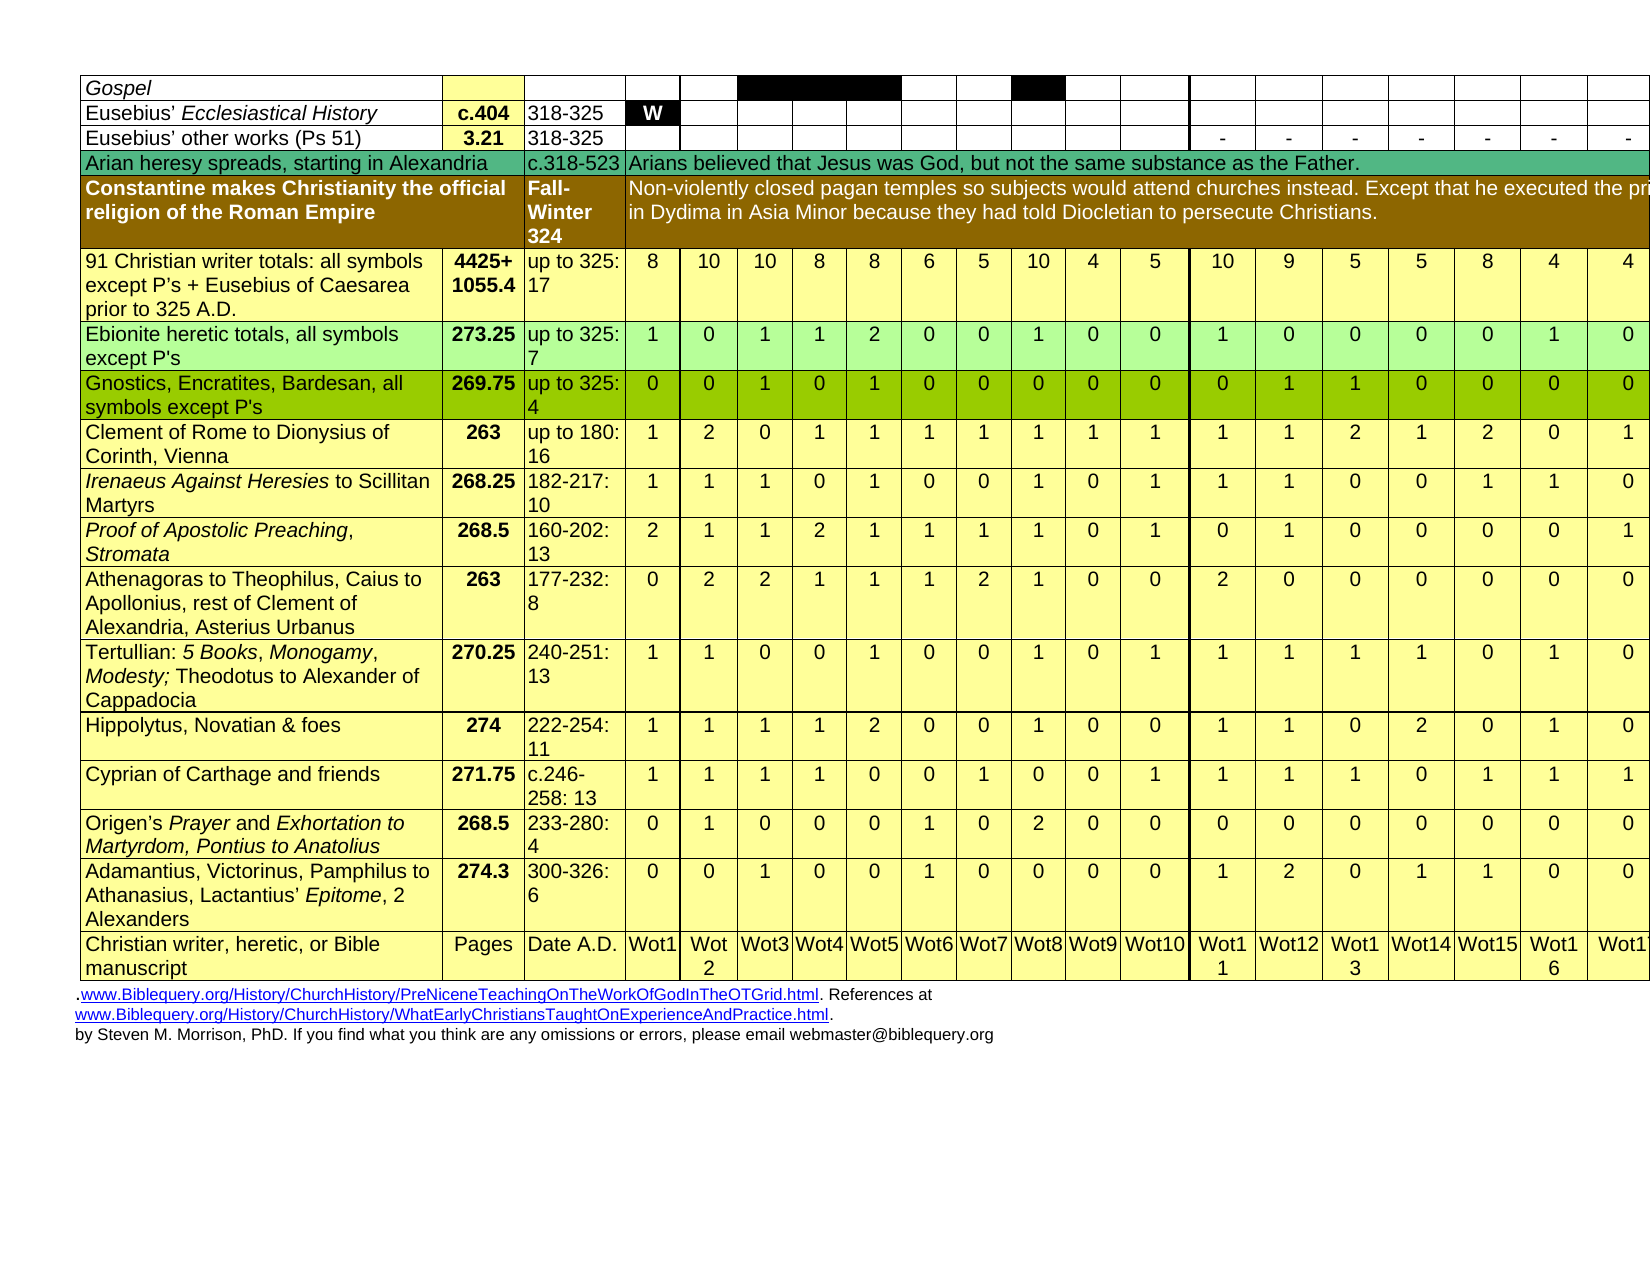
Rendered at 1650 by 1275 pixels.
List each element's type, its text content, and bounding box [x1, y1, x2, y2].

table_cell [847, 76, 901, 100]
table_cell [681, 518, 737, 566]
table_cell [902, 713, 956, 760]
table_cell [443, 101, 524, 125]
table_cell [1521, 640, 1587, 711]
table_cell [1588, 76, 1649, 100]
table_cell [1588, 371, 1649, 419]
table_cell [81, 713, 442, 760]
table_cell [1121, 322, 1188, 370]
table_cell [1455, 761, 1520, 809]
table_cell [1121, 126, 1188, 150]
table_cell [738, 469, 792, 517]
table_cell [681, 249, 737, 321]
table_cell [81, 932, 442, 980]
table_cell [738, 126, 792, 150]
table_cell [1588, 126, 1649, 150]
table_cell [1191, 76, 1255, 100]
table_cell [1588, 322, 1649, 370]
text by Steven M. Morrison, PhD. If you find what you think are any omissions or errors, please email webmaster@biblequery.org [75, 1024, 1575, 1043]
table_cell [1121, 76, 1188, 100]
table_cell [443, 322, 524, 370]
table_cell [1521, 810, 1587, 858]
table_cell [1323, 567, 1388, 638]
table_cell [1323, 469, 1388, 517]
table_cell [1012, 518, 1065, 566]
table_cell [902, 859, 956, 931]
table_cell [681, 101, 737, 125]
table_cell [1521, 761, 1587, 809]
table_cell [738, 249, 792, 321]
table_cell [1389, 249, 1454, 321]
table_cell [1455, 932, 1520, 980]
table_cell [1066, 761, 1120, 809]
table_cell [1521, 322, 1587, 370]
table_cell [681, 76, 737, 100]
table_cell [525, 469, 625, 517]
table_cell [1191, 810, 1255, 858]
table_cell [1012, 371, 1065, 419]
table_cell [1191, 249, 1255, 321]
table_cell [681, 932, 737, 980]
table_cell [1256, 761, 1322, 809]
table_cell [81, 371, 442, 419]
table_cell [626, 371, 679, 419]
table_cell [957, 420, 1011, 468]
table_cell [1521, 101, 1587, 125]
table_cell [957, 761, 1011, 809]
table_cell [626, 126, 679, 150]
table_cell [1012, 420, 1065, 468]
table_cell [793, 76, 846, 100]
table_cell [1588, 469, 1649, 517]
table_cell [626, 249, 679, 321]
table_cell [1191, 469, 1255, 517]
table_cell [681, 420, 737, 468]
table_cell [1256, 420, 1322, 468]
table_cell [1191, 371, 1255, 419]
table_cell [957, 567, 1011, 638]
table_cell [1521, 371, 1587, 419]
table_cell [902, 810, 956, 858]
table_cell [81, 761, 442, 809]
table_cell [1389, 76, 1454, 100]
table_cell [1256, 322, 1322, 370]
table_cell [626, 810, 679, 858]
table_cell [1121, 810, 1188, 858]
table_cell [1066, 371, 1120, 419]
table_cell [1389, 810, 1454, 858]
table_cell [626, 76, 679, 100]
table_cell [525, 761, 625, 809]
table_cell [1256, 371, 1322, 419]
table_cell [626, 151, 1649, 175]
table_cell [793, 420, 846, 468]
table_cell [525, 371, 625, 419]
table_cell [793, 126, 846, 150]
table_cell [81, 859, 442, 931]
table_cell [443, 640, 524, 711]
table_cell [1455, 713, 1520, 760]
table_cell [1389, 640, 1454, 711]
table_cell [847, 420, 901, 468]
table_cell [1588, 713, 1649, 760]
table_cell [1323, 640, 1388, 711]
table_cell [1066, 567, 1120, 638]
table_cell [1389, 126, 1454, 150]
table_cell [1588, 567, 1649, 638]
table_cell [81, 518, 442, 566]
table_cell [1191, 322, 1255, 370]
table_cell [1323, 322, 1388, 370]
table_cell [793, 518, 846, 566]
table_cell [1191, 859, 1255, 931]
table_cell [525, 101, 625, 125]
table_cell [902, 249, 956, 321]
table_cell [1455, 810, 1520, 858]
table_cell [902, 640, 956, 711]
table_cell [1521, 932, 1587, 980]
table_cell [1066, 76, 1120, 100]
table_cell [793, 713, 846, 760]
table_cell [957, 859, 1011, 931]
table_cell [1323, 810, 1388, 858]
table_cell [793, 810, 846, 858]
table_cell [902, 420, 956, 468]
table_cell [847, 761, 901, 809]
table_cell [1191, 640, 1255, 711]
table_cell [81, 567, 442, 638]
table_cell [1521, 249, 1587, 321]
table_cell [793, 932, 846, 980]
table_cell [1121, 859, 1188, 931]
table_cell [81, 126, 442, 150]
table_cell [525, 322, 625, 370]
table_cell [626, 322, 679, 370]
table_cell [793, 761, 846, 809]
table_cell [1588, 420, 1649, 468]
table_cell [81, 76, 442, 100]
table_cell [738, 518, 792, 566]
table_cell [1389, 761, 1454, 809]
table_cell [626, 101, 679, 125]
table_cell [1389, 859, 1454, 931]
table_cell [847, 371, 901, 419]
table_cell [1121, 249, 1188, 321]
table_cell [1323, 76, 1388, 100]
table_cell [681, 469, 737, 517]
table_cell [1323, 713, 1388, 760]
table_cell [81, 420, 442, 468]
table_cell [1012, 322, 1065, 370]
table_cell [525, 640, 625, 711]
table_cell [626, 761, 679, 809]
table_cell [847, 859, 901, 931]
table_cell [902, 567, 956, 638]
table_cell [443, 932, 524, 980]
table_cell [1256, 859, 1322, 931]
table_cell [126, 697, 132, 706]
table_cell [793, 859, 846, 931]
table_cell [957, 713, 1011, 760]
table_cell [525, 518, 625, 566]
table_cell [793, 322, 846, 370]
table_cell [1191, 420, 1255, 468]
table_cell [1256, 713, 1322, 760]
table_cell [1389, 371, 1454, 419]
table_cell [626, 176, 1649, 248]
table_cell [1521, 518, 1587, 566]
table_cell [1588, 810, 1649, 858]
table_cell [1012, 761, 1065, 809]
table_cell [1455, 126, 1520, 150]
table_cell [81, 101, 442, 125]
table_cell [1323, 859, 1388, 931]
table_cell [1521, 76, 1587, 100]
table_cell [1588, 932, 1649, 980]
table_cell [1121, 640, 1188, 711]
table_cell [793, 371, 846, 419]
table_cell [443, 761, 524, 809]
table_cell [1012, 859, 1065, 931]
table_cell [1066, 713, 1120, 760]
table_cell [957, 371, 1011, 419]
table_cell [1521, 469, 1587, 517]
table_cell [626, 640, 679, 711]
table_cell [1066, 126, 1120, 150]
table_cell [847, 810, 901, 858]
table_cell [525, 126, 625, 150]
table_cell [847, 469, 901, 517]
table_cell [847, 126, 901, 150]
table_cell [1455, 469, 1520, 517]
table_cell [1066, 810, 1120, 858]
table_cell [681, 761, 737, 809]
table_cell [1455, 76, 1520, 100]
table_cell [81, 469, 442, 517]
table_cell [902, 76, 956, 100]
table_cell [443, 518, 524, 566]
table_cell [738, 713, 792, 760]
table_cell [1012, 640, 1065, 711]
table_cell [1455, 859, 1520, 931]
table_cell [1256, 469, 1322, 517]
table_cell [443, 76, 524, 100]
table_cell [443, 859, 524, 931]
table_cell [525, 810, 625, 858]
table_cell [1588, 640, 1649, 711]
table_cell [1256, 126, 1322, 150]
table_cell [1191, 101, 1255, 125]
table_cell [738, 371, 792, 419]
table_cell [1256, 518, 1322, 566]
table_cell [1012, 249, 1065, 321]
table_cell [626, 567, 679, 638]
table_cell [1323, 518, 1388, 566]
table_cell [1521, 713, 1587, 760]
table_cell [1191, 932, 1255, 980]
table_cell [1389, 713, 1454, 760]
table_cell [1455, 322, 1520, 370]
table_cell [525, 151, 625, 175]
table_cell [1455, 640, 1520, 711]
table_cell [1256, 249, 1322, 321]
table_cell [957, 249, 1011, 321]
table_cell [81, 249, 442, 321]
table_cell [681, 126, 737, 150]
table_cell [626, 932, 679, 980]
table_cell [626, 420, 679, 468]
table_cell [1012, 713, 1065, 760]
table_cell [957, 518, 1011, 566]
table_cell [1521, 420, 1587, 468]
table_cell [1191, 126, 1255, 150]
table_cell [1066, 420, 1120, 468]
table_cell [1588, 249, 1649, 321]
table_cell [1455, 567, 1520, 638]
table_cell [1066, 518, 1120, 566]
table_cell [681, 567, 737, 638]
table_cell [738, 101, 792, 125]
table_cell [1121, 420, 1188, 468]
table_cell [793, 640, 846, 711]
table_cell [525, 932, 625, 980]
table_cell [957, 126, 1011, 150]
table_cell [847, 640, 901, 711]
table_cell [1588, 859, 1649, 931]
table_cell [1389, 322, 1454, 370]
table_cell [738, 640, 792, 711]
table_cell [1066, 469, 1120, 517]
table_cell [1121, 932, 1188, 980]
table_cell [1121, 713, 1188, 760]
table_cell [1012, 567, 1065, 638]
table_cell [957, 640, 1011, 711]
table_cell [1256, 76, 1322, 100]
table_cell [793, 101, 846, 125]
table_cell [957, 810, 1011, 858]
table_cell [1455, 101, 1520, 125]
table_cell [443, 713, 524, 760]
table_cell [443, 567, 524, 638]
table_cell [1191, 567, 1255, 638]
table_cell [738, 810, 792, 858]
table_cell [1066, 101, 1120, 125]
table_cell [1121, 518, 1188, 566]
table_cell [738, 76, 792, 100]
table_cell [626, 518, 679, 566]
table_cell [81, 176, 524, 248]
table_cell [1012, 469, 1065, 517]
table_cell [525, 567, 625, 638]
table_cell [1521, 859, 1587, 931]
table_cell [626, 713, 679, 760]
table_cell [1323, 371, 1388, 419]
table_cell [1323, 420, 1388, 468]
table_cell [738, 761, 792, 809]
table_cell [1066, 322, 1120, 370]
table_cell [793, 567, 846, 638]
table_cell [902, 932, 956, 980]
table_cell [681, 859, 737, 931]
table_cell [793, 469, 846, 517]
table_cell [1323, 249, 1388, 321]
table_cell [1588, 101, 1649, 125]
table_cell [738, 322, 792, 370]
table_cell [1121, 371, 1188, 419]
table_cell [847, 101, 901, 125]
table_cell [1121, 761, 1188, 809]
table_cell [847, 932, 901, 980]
text .www.Biblequery.org/History/ChurchHistory/PreNiceneTeachingOnTheWorkOfGodInTheOTGrid.html. References at www.Biblequery.org/History/ChurchHistory/WhatEarlyChristiansTaughtOnExperienceAndPractice.html. [75, 981, 1575, 1024]
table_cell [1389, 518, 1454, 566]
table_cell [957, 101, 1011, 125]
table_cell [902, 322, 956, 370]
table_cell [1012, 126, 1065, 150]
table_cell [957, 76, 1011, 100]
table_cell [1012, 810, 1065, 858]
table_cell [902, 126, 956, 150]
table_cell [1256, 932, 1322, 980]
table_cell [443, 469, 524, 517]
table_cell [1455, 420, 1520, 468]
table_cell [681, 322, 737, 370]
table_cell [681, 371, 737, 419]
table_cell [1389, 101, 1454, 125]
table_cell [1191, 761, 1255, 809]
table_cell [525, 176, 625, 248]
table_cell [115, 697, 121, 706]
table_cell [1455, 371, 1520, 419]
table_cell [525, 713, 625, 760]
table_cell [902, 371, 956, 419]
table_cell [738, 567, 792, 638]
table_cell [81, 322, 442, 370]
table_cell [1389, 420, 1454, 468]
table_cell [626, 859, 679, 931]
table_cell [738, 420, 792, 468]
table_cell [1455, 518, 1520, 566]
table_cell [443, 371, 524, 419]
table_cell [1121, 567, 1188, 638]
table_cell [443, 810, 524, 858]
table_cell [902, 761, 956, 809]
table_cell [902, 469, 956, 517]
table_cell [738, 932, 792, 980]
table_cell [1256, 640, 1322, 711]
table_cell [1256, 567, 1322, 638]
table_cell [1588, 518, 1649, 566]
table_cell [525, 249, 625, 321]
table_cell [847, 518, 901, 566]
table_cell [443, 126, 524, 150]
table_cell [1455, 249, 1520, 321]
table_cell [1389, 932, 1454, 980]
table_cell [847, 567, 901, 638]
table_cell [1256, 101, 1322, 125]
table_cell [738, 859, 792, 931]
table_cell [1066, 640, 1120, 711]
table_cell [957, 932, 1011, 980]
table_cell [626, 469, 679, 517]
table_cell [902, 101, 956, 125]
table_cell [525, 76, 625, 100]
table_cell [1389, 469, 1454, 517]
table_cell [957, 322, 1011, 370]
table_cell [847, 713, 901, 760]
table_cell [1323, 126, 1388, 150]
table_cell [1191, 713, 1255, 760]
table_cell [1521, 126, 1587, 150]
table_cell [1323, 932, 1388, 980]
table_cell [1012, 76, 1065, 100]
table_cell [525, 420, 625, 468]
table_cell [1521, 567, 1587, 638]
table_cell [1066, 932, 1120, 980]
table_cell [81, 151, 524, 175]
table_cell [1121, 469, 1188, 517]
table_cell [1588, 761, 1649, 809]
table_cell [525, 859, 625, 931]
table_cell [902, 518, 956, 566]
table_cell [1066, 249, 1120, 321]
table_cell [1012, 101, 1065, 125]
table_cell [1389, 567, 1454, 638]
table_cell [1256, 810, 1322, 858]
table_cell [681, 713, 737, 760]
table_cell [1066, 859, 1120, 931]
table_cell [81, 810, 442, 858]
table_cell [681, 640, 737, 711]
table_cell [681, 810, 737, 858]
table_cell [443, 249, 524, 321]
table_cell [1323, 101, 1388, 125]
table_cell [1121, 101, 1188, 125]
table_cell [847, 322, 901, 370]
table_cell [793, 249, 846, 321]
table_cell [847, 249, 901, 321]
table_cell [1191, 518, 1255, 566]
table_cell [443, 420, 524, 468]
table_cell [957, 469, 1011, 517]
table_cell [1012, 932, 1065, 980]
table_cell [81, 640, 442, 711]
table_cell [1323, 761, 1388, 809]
